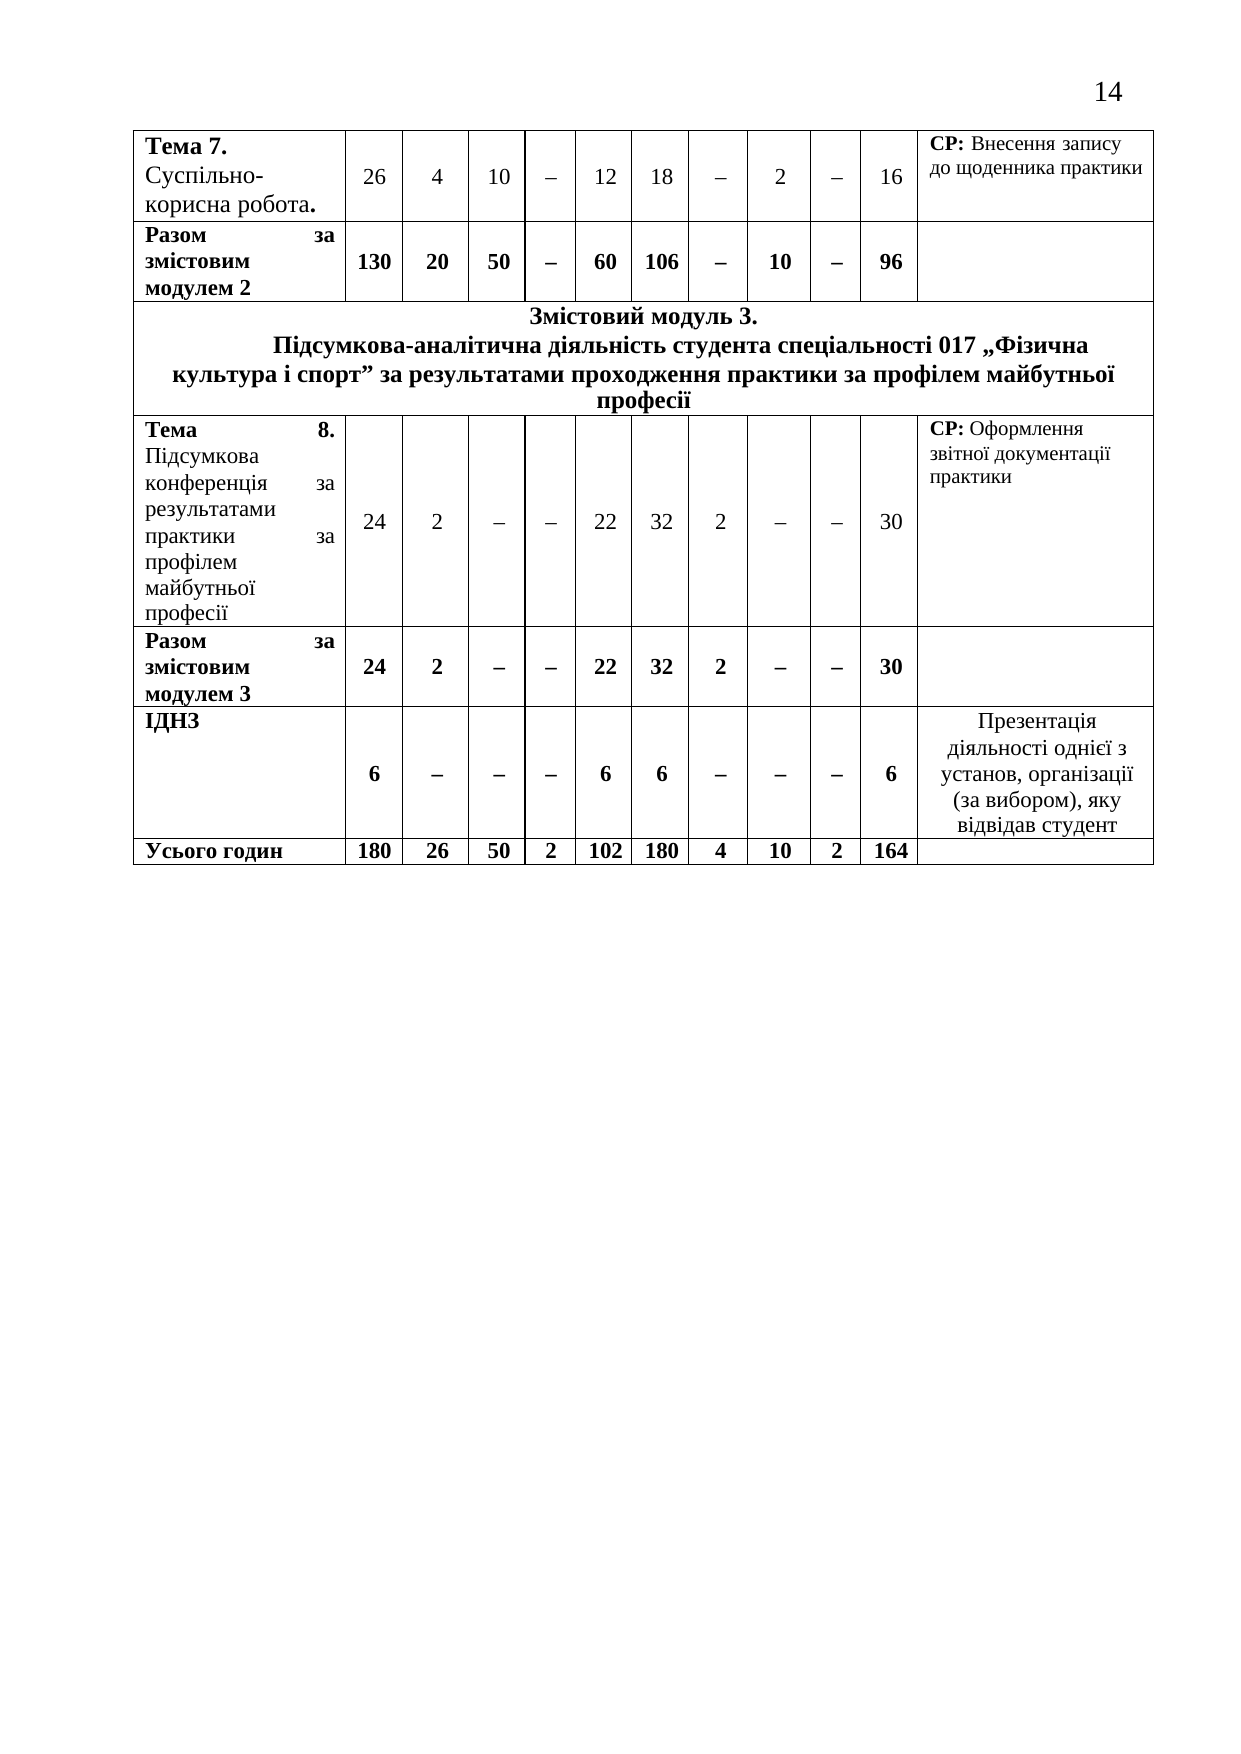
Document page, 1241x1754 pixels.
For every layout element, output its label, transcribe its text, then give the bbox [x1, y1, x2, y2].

table_cell [918, 839, 1153, 864]
table_cell 106 [632, 222, 688, 301]
table_header – [811, 131, 860, 221]
table_cell 10 [748, 222, 810, 301]
table_cell 2 [526, 839, 575, 864]
table_cell Презентація діяльності однієї з установ, організації (за вибором), яку відвідав студент [918, 707, 1153, 838]
table_cell 164 [861, 839, 917, 864]
table_cell 6 [632, 707, 688, 838]
table_cell [918, 627, 1153, 706]
table_cell 24 [346, 627, 402, 706]
table_cell – [526, 222, 575, 301]
table_header 10 [469, 131, 524, 221]
table_header 18 [632, 131, 688, 221]
table_cell – [811, 627, 860, 706]
table_cell – [748, 627, 810, 706]
table_header 12 [576, 131, 631, 221]
table_cell Тема 8. Підсумкова конференція за результатами практики за профілем майбутньої професії [134, 416, 345, 626]
table_header – [689, 131, 747, 221]
table_cell 10 [748, 839, 810, 864]
table_cell СР: Оформлення звітної документації практики [918, 416, 1153, 626]
table_cell – [469, 416, 524, 626]
table_cell – [811, 416, 860, 626]
table_cell 2 [689, 416, 747, 626]
table_header 26 [346, 131, 402, 221]
table_cell 2 [811, 839, 860, 864]
table_header 4 [403, 131, 468, 221]
table_cell – [526, 627, 575, 706]
table_header СР: Внесення запису до щоденника практики [918, 131, 1153, 221]
table_header 16 [861, 131, 917, 221]
table_cell Разом за змістовим модулем 2 [134, 222, 345, 301]
table_cell 4 [689, 839, 747, 864]
table_header 2 [748, 131, 810, 221]
table_cell 24 [346, 416, 402, 626]
table_cell Змістовий модуль 3. Підсумкова-аналітична діяльність студента спеціальності 017 „Фізична культура і спорт” за результатами проходження практики за профілем майбутньої професії [134, 302, 1153, 415]
table_cell – [469, 627, 524, 706]
table_cell 30 [861, 416, 917, 626]
table_cell 32 [632, 416, 688, 626]
table_cell 180 [632, 839, 688, 864]
table_cell 102 [576, 839, 631, 864]
table_cell – [526, 707, 575, 838]
table_cell 2 [689, 627, 747, 706]
table_cell [918, 222, 1153, 301]
table_header Тема 7. Суспільно- корисна робота. [134, 131, 345, 221]
table_cell 180 [346, 839, 402, 864]
table_cell 130 [346, 222, 402, 301]
table_cell 20 [403, 222, 468, 301]
table_cell 30 [861, 627, 917, 706]
table_header – [526, 131, 575, 221]
table_cell 2 [403, 627, 468, 706]
table_cell Усього годин [134, 839, 345, 864]
table_cell – [748, 707, 810, 838]
table_cell 2 [403, 416, 468, 626]
table_cell – [689, 707, 747, 838]
table_cell ІДНЗ [134, 707, 345, 838]
table_cell 22 [576, 627, 631, 706]
table_cell – [689, 222, 747, 301]
table_cell – [748, 416, 810, 626]
table_cell 6 [576, 707, 631, 838]
table_cell 50 [469, 222, 524, 301]
table_cell 26 [403, 839, 468, 864]
table_cell Разом за змістовим модулем 3 [134, 627, 345, 706]
table_cell – [469, 707, 524, 838]
table_cell – [526, 416, 575, 626]
table_cell – [811, 707, 860, 838]
table_cell 22 [576, 416, 631, 626]
table_cell 60 [576, 222, 631, 301]
table_cell 32 [632, 627, 688, 706]
table_cell – [403, 707, 468, 838]
table_cell 50 [469, 839, 524, 864]
table_cell – [811, 222, 860, 301]
table_cell 96 [861, 222, 917, 301]
table_cell 6 [346, 707, 402, 838]
table_cell 6 [861, 707, 917, 838]
